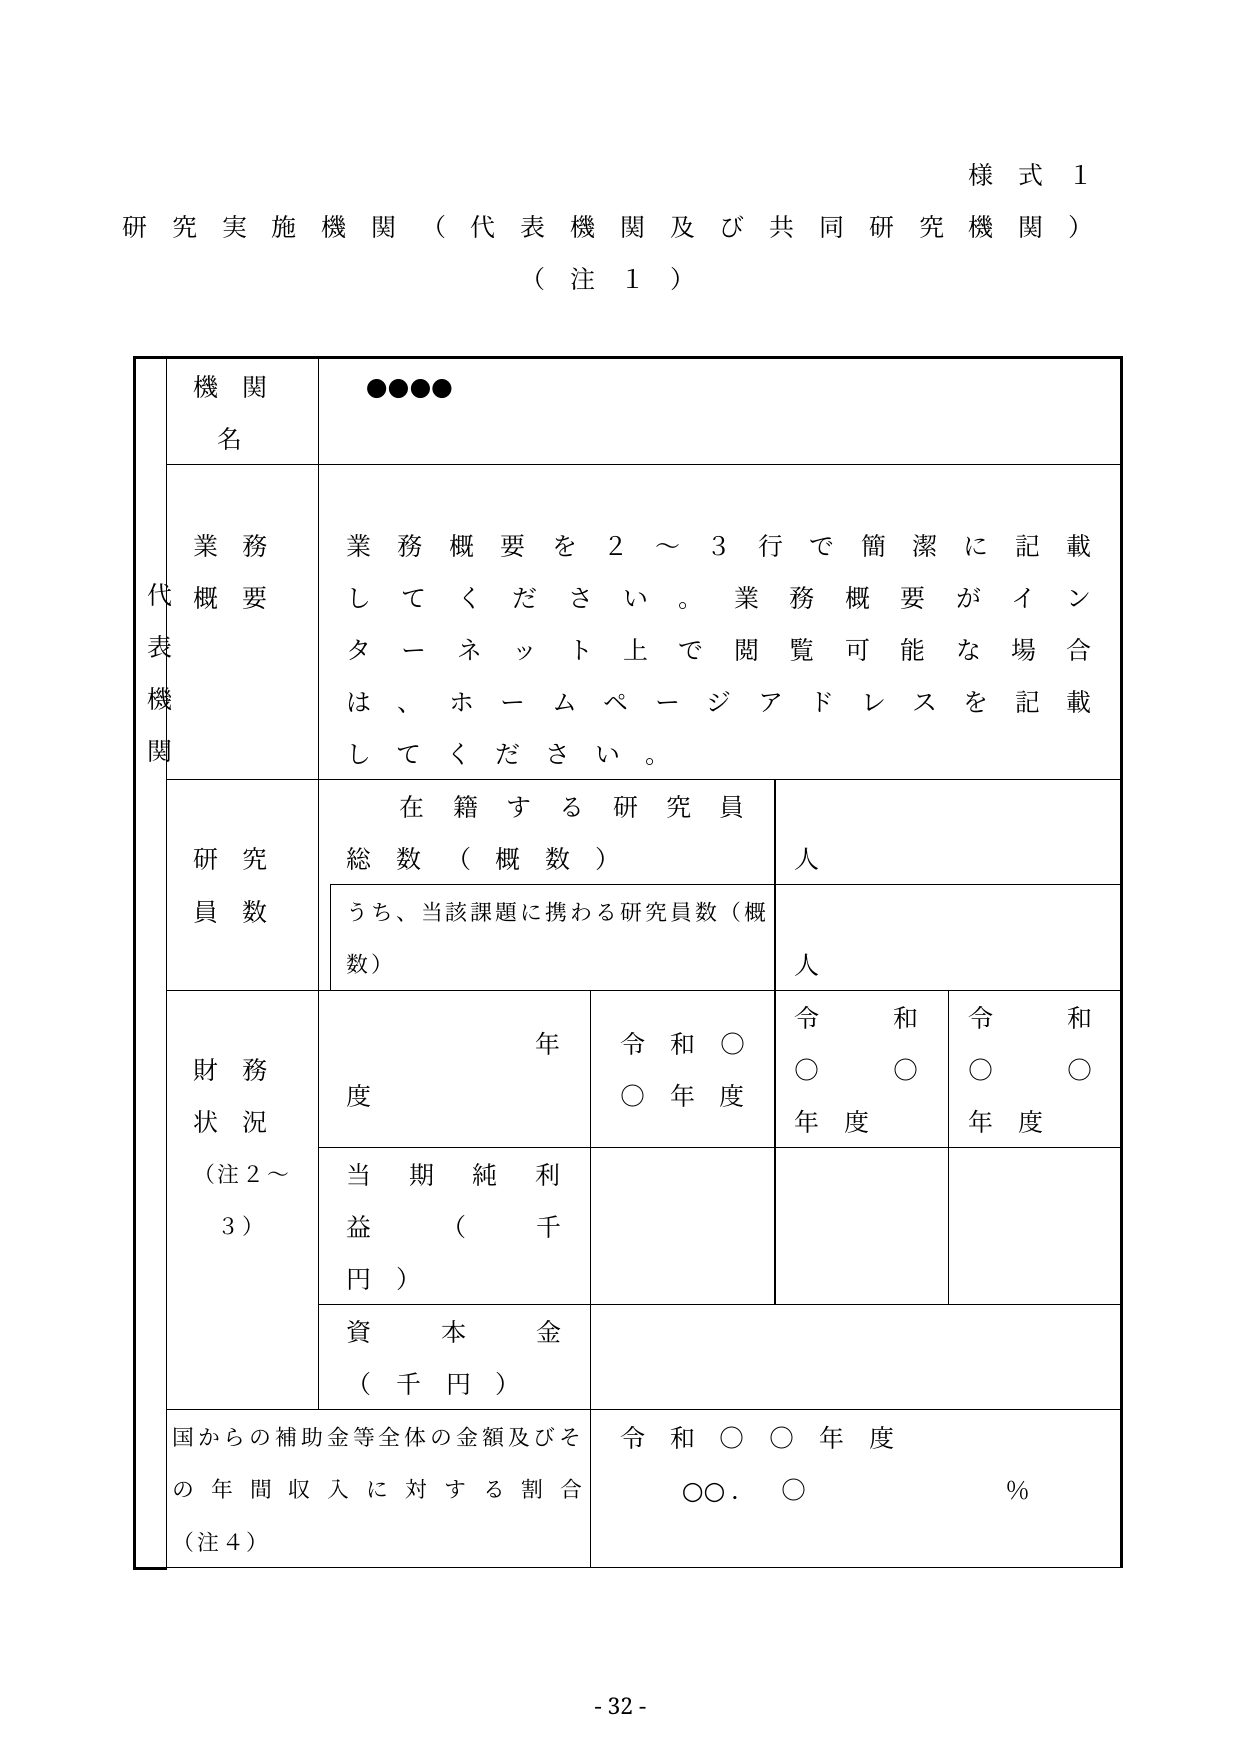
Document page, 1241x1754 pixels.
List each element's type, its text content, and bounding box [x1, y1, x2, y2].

table_header 機関名 [167, 359, 318, 463]
table_cell [591, 1305, 1120, 1409]
table_cell 財務状況 （注２～３） [167, 991, 318, 1409]
table_header ●●●● [319, 359, 1120, 463]
table_cell 人 [776, 885, 1120, 989]
table_cell [776, 1148, 948, 1304]
table_cell 資本金 （千円） [319, 1305, 590, 1409]
table_cell うち、当該課題に携わる研究員数（概数） [331, 885, 774, 989]
table_cell 国からの補助金等全体の金額及びその年間収入に対する割合 （注４） [167, 1410, 590, 1567]
table_cell [319, 884, 330, 989]
table_cell [591, 1148, 774, 1304]
table_cell 令和○○年度 ○○．○ ％ [591, 1410, 1120, 1567]
table_cell 年 度 [319, 991, 590, 1147]
table_cell 令和○○年度 [591, 991, 774, 1147]
text 様式１ [122, 148, 1118, 200]
table_cell 研究員数 [167, 780, 318, 989]
table_cell 業務概要 [167, 465, 318, 779]
table_cell 令和○○年度 [776, 991, 948, 1147]
text 研究実施機関（代表機関及び共同研究機関）（注１） [122, 200, 1118, 304]
table_header 代表機関 [136, 359, 166, 1567]
table_cell [949, 1148, 1120, 1304]
table_cell 令和○○年度 [949, 991, 1120, 1147]
table_cell 在籍する研究員総数（概数） [319, 780, 774, 884]
table_cell 業務概要を２～３行で簡潔に記載してください。業務概要がインターネット上で閲覧可能な場合は、ホームページアドレスを記載してください。 [319, 465, 1120, 779]
table_cell 当期純利益（千円） [319, 1148, 590, 1304]
table_cell 人 [776, 780, 1120, 884]
